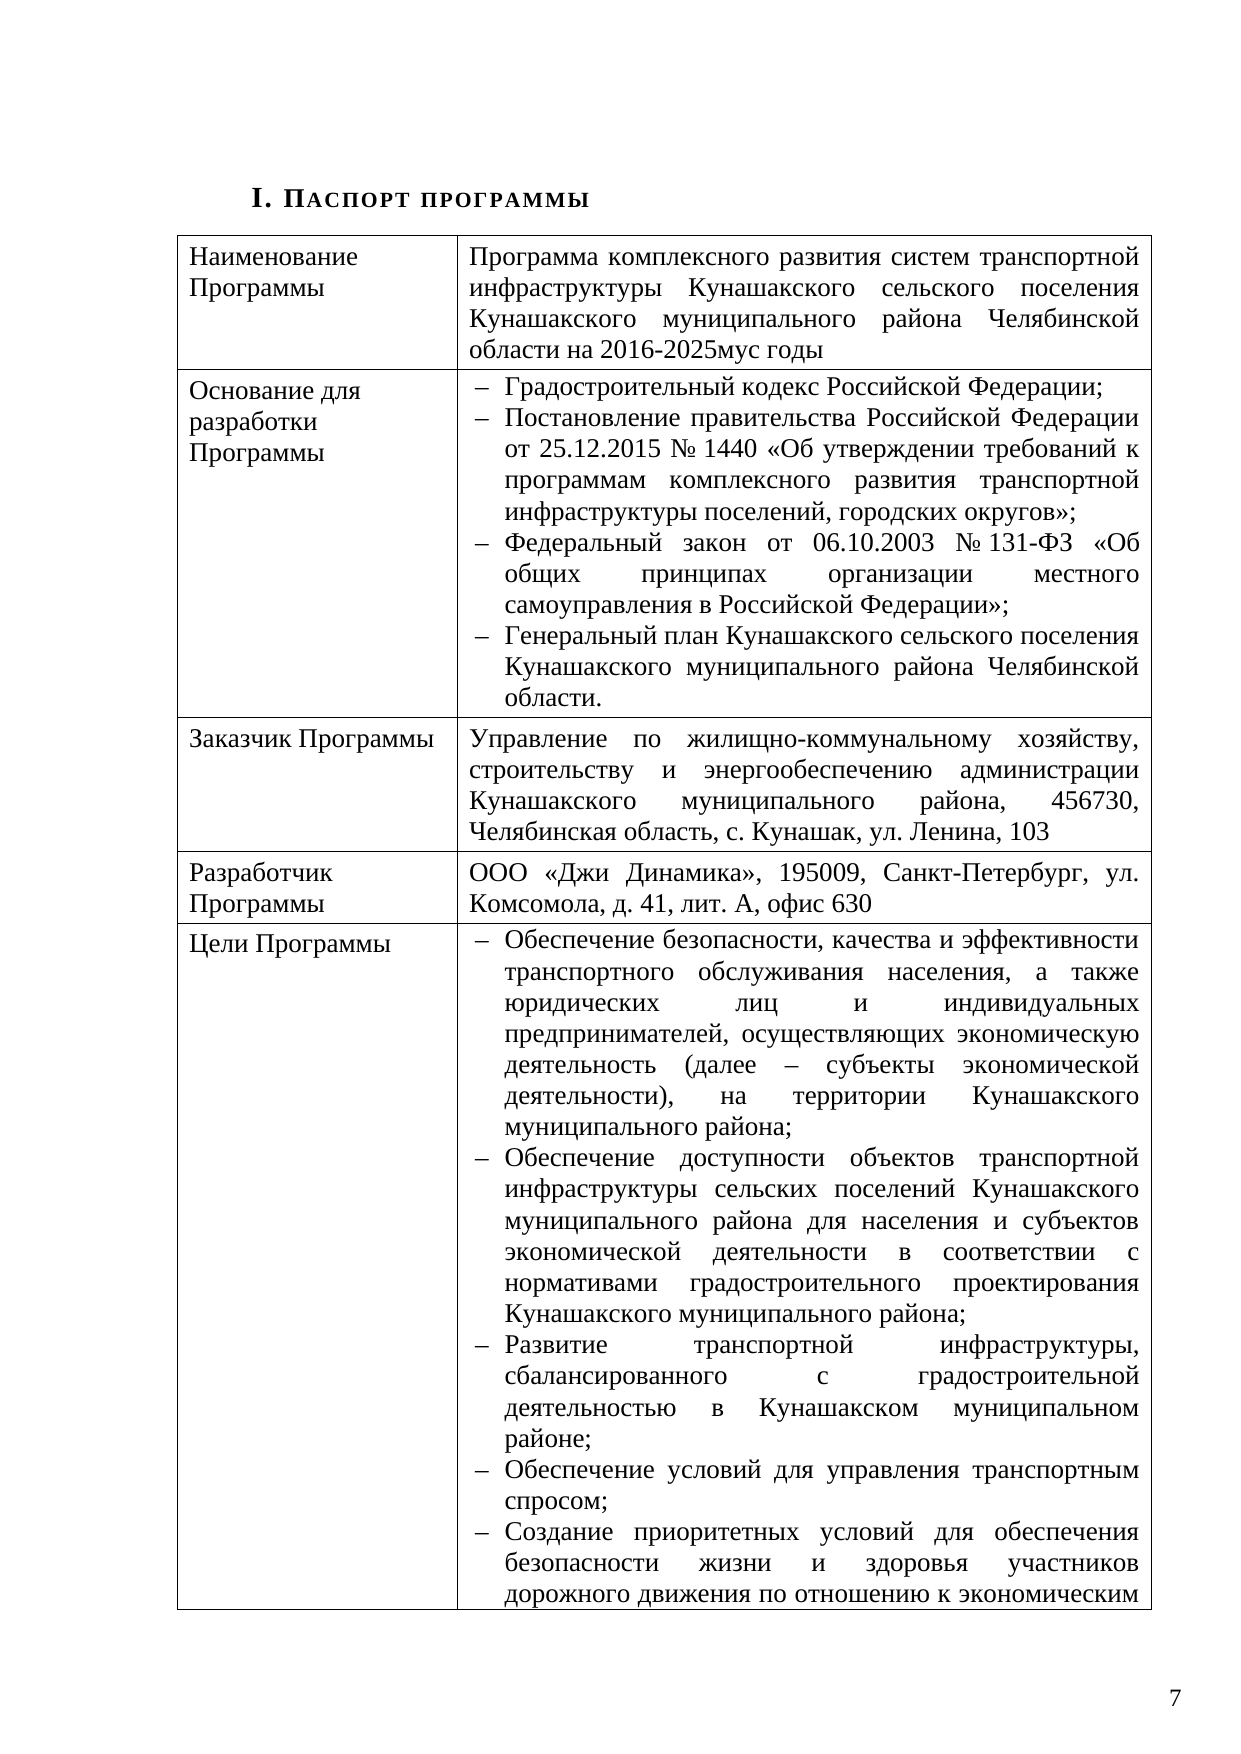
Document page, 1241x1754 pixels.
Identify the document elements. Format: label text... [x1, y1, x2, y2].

table_cell Управление по жилищно-коммунальному хозяйству, строительству и энергообеспечению администрации Кунашакского муниципального района, 456730, Челябинская область, с. Кунашак, ул. Ленина, 103 [458, 718, 1151, 851]
table_cell ООО «Джи Динамика», 195009, Санкт-Петербург, ул. Комсомола, д. 41, лит. А, офис 630 [458, 852, 1151, 922]
table_cell Основание для разработки Программы [178, 370, 457, 717]
table_cell Разработчик Программы [178, 852, 457, 922]
table_cell Градостроительный кодекс Российской Федерации; Постановление правительства Российской Федерации от 25.12.2015 № 1440 «Об утверждении требований к программам комплексного развития транспортной инфраструктуры поселений, городских округов»; Федеральный закон от 06.10.2003 № 131-ФЗ «Об общих принципах организации местного самоуправления в Российской Федерации»; Генеральный план Кунашакского сельского поселения Кунашакского муниципального района Челябинской области. [458, 370, 1151, 717]
text Паспорт программы [177, 181, 1181, 214]
table_header Наименование Программы [178, 236, 457, 369]
table_header Программа комплексного развития систем транспортной инфраструктуры Кунашакского сельского поселения Кунашакского муниципального района Челябинской области на 2016-2025мус годы [458, 236, 1151, 369]
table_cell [458, 924, 1151, 1609]
table_cell Цели Программы [178, 924, 457, 1609]
table_cell Заказчик Программы [178, 718, 457, 851]
